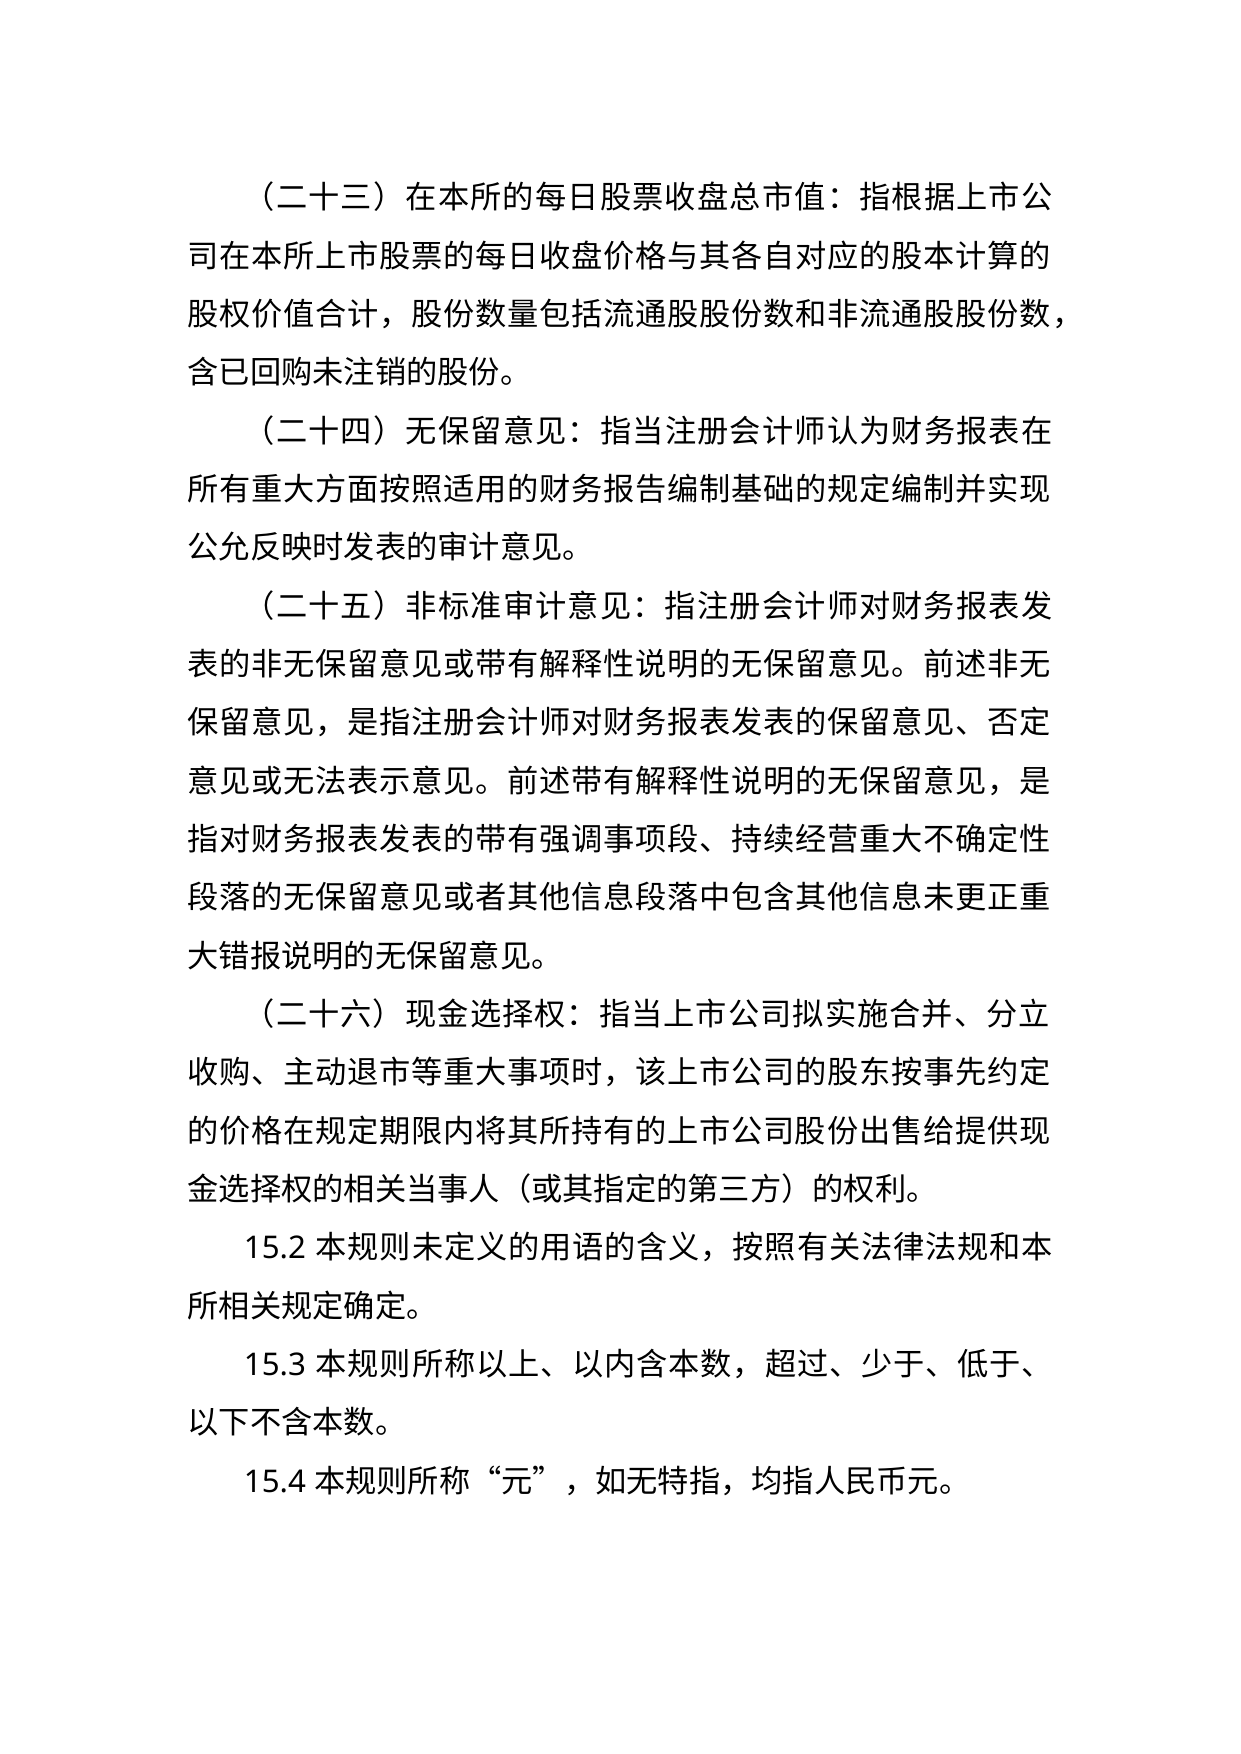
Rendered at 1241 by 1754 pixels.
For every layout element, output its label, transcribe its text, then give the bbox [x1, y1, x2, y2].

text （二十三）在本所的每日股票收盘总市值：指根据上市公司在本所上市股票的每日收盘价格与其各自对应的股本计算的股权价值合计，股份数量包括流通股股份数和非流通股股份数，含已回购未注销的股份。 [187, 162, 1053, 395]
text 15.3 本规则所称以上、以内含本数，超过、少于、低于、以下不含本数。 [187, 1329, 1053, 1445]
text 15.2 本规则未定义的用语的含义，按照有关法律法规和本所相关规定确定。 [187, 1212, 1053, 1329]
text （二十五）非标准审计意见：指注册会计师对财务报表发表的非无保留意见或带有解释性说明的无保留意见。前述非无保留意见，是指注册会计师对财务报表发表的保留意见、否定意见或无法表示意见。前述带有解释性说明的无保留意见，是指对财务报表发表的带有强调事项段、持续经营重大不确定性段落的无保留意见或者其他信息段落中包含其他信息未更正重大错报说明的无保留意见。 [187, 570, 1053, 979]
text （二十四）无保留意见：指当注册会计师认为财务报表在所有重大方面按照适用的财务报告编制基础的规定编制并实现公允反映时发表的审计意见。 [187, 395, 1053, 570]
text （二十六）现金选择权：指当上市公司拟实施合并、分立、收购、主动退市等重大事项时，该上市公司的股东按事先约定的价格在规定期限内将其所持有的上市公司股份出售给提供现金选择权的相关当事人（或其指定的第三方）的权利。 [187, 979, 1053, 1212]
text 15.4 本规则所称“元”，如无特指，均指人民币元。 [187, 1445, 1053, 1504]
